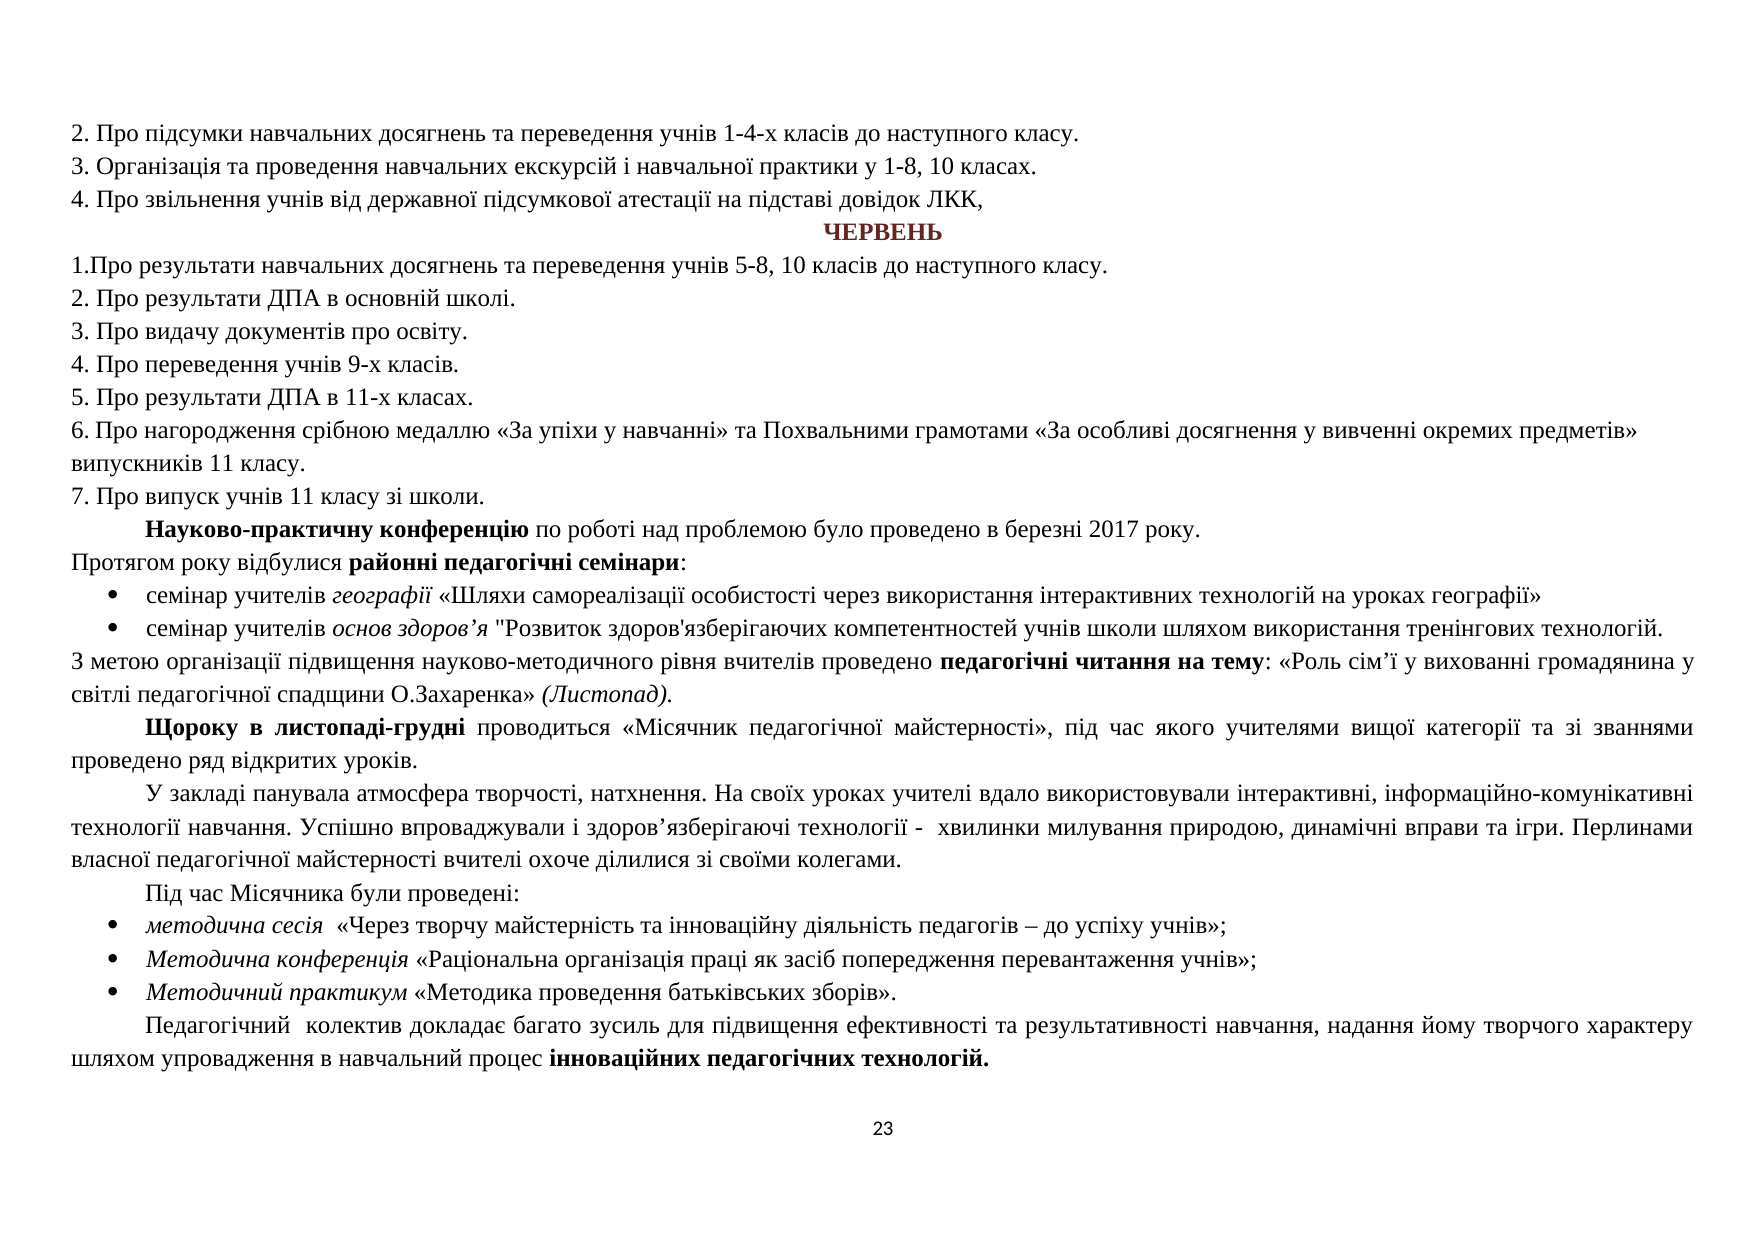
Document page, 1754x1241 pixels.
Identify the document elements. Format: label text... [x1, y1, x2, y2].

text Щороку в листопаді-грудні проводиться «Місячник педагогічної майстерності», під час якого учителями вищої категорії та зі званнями проведено ряд відкритих уроків. [71, 712, 1695, 774]
text 3. Організація та проведення навчальних екскурсій і навчальної практики у 1-8, 10 класах. [71, 151, 1695, 180]
text 6. Про нагородження срібною медаллю «За упіхи у навчанні» та Похвальними грамотами «За особливі досягнення у вивченні окремих предметів» випускників 11 класу. [71, 415, 1695, 477]
text 4. Про звільнення учнів від державної підсумкової атестації на підставі довідок ЛКК, [71, 184, 1695, 213]
text У закладі панувала атмосфера творчості, натхнення. На своїх уроках учителі вдало використовували інтерактивні, інформаційно-комунікативні технології навчання. Успішно впроваджували і здоров’язберігаючі технології - хвилинки милування природою, динамічні вправи та ігри. Перлинами власної педагогічної майстерності вчителі охоче ділилися зі своїми колегами. [71, 778, 1695, 873]
text З метою організації підвищення науково-методичного рівня вчителів проведено педагогічні читання на тему: «Роль сім’ї у вихованні громадянина у світлі педагогічної спадщини О.Захаренка» (Листопад). [71, 646, 1695, 708]
text ЧЕРВЕНЬ [71, 217, 1695, 246]
text 2. Про підсумки навчальних досягнень та переведення учнів 1-4-х класів до наступного класу. [71, 118, 1695, 147]
text 7. Про випуск учнів 11 класу зі школи. [71, 481, 1695, 510]
list семінар учителів географії «Шляхи самореалізації особистості через використання інтерактивних технологій на уроках географії» [108, 580, 1695, 609]
text 3. Про видачу документів про освіту. [71, 316, 1695, 345]
list Методичний практикум «Методика проведення батьківських зборів». [108, 977, 1695, 1005]
text 5. Про результати ДПА в 11-х класах. [71, 382, 1695, 411]
text 2. Про результати ДПА в основній школі. [71, 283, 1695, 312]
list Методична конференція «Раціональна організація праці як засіб попередження перевантаження учнів»; [108, 944, 1695, 972]
text 4. Про переведення учнів 9-х класів. [71, 349, 1695, 378]
text Педагогічний колектив докладає багато зусиль для підвищення ефективності та результативності навчання, надання йому творчого характеру шляхом упровадження в навчальний процес інноваційних педагогічних технологій. [71, 1010, 1695, 1071]
list семінар учителів основ здоров’я "Розвиток здоров'язберігаючих компетентностей учнів школи шляхом використання тренінгових технологій. [108, 613, 1695, 642]
text Під час Місячника були проведені: [71, 878, 1695, 906]
text Протягом року відбулися районні педагогічні семінари: [71, 547, 1695, 576]
text Науково-практичну конференцію по роботі над проблемою було проведено в березні 2017 року. [71, 514, 1695, 543]
list методична сесія «Через творчу майстерність та інноваційну діяльність педагогів – до успіху учнів»; [108, 911, 1695, 939]
text 1.Про результати навчальних досягнень та переведення учнів 5-8, 10 класів до наступного класу. [71, 250, 1695, 279]
